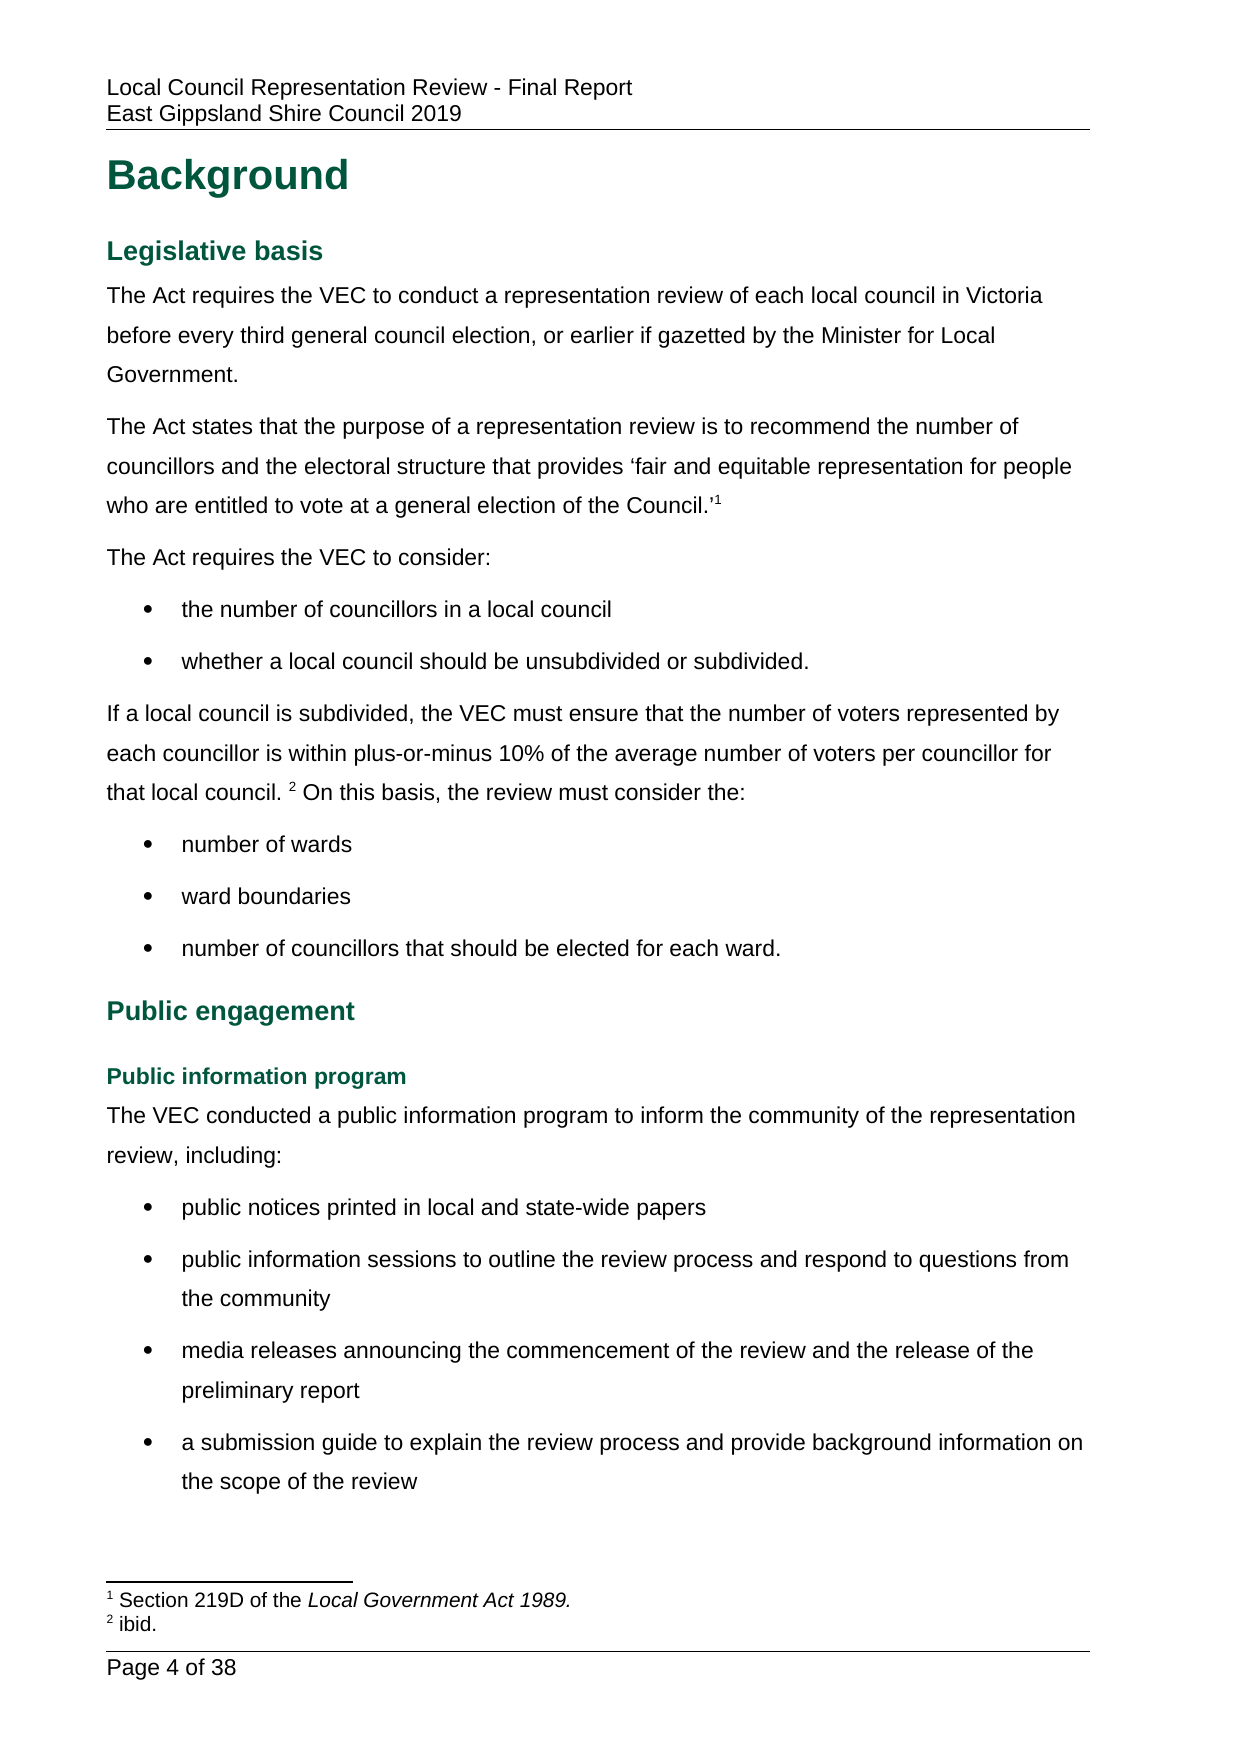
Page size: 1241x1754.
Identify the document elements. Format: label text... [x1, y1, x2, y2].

list a submission guide to explain the review process and provide background information on the scope of the review [144, 1429, 1090, 1495]
list number of wards [144, 831, 1090, 857]
subtitle Background [106, 150, 1090, 198]
text The Act requires the VEC to conduct a representation review of each local council in Victoria before every third general council election, or earlier if gazetted by the Minister for Local Government. [106, 282, 1090, 388]
list ward boundaries [144, 883, 1090, 909]
list whether a local council should be unsubdivided or subdivided. [144, 648, 1090, 674]
text If a local council is subdivided, the VEC must ensure that the number of voters represented by each councillor is within plus-or-minus 10% of the average number of voters per councillor for that local council. On this basis, the review must consider the: [106, 700, 1090, 805]
text The Act requires the VEC to consider: [106, 544, 1090, 571]
list number of councillors that should be elected for each ward. [144, 935, 1090, 961]
list public notices printed in local and state-wide papers [144, 1194, 1090, 1220]
list the number of councillors in a local council [144, 596, 1090, 622]
list public information sessions to outline the review process and respond to questions from the community [144, 1246, 1090, 1312]
text The Act states that the purpose of a representation review is to recommend the number of councillors and the electoral structure that provides ‘fair and equitable representation for people who are entitled to vote at a general election of the Council.’ [106, 413, 1090, 518]
list media releases announcing the commencement of the review and the release of the preliminary report [144, 1337, 1090, 1403]
text The VEC conducted a public information program to inform the community of the representation review, including: [106, 1102, 1090, 1168]
subtitle Public information program [106, 1063, 1090, 1089]
subtitle Public engagement [106, 995, 1090, 1027]
subtitle Legislative basis [106, 235, 1090, 267]
